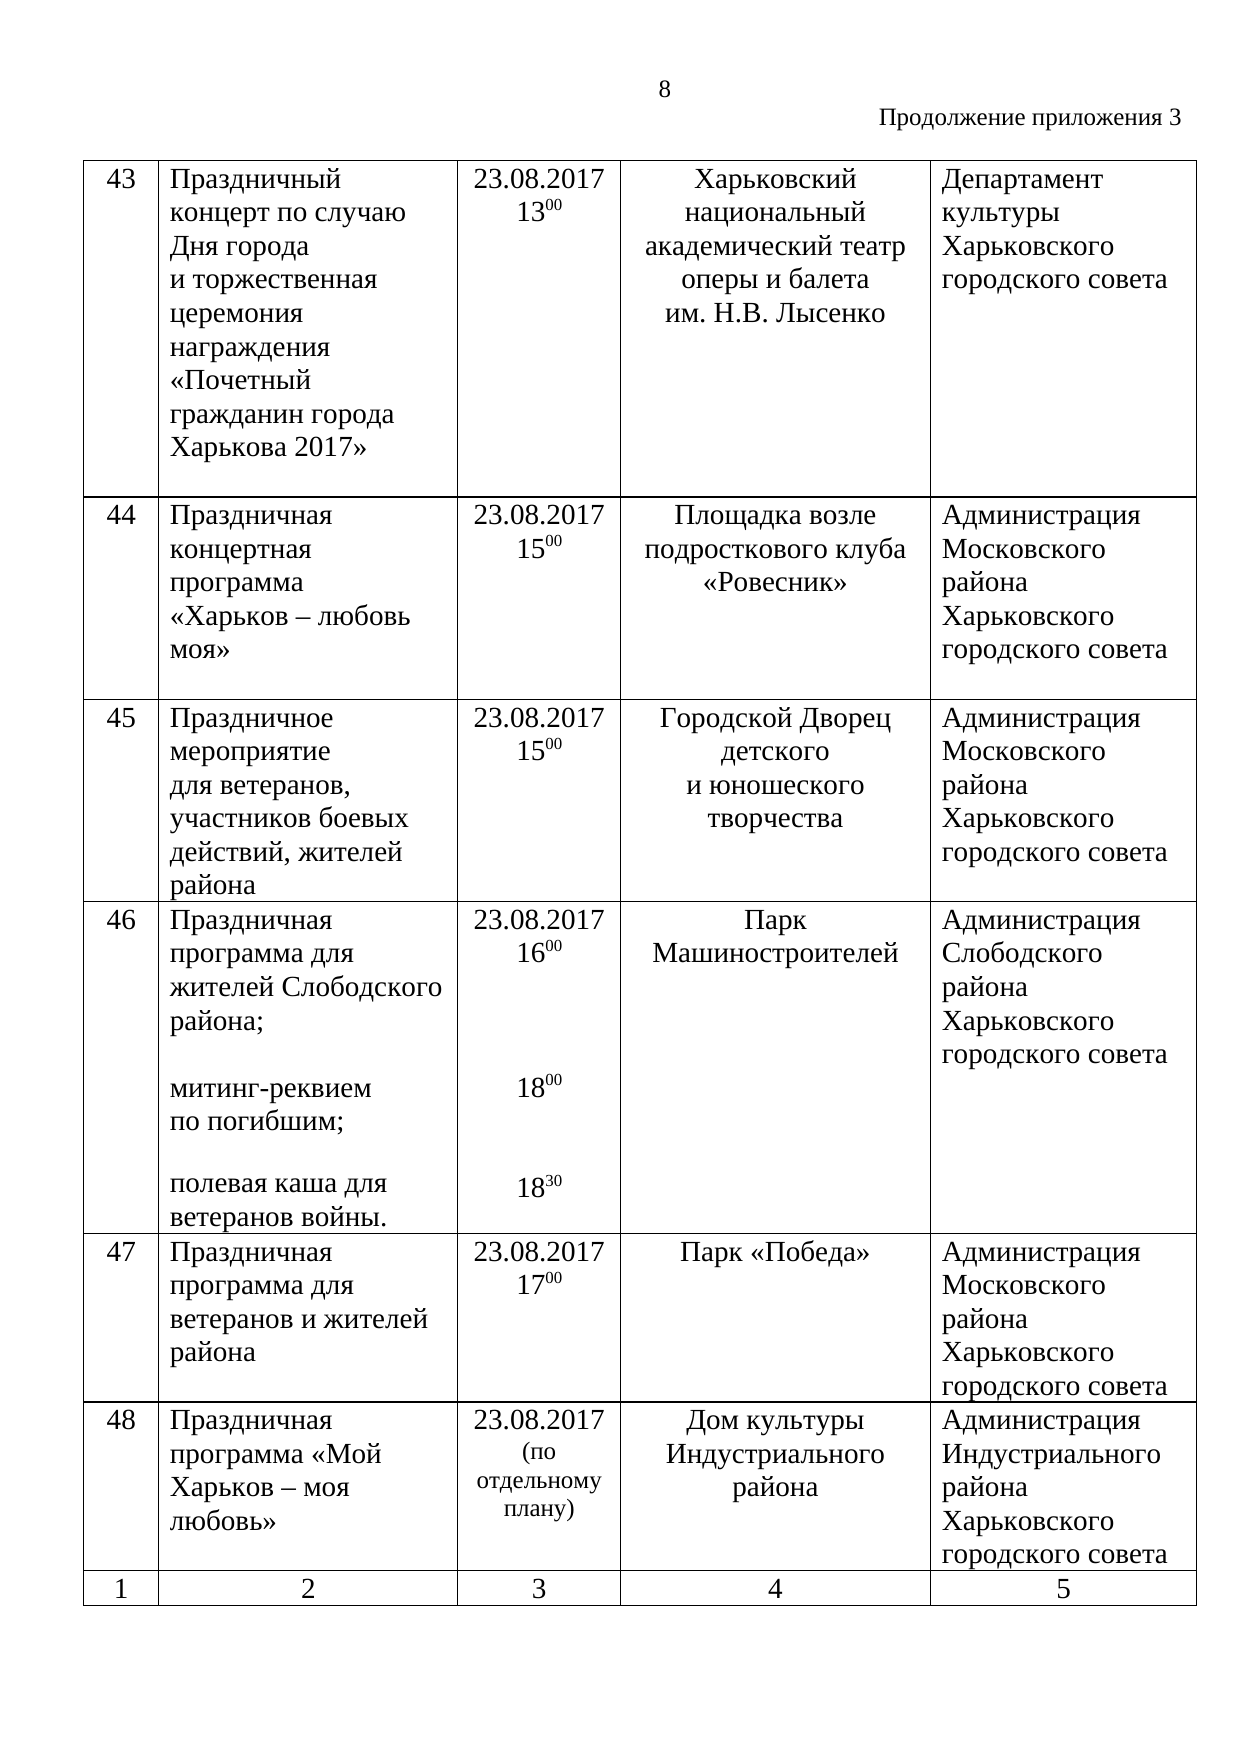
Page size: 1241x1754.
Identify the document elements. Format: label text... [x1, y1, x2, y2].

table_cell Парк «Победа» [621, 1234, 930, 1401]
table_cell 23.08.2017 1300 [458, 161, 620, 496]
table_cell 3 [458, 1571, 620, 1605]
table_cell 43 [84, 161, 158, 496]
table_cell Праздничная программа «Мой Харьков – моя любовь» [159, 1403, 457, 1570]
table_cell 5 [931, 1571, 1196, 1605]
table_cell 46 [84, 902, 158, 1233]
table_cell 48 [84, 1403, 158, 1570]
table_cell Администрация Московского района Харьковского городского совета [931, 498, 1196, 699]
table_cell Праздничная программа для жителей Слободского района; митинг-реквием по погибшим; полевая каша для ветеранов войны. [159, 902, 457, 1233]
table_cell 23.08.2017 1500 [458, 498, 620, 699]
table_cell 1 [84, 1571, 158, 1605]
table_cell Харьковский национальный академический театр оперы и балета им. Н.В. Лысенко [621, 161, 930, 496]
table_cell 4 [621, 1571, 930, 1605]
table_cell Администрация Слободского района Харьковского городского совета [931, 902, 1196, 1233]
table_cell Праздничное мероприятие для ветеранов, участников боевых действий, жителей района [159, 700, 457, 901]
table_cell Администрация Индустриального района Харьковского городского совета [931, 1403, 1196, 1570]
table_cell Парк Машиностроителей [621, 902, 930, 1233]
table_cell 47 [84, 1234, 158, 1401]
table_cell Праздничный концерт по случаю Дня города и торжественная церемония награждения «Почетный гражданин города Харькова 2017» [159, 161, 457, 496]
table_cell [931, 161, 1196, 496]
table_cell Праздничная концертная программа «Харьков ‒ любовь моя» [159, 498, 457, 699]
table_cell 2 [159, 1571, 457, 1605]
table_cell 45 [84, 700, 158, 901]
table_cell 44 [84, 498, 158, 699]
table_cell 23.08.2017 1500 [458, 700, 620, 901]
table_cell Площадка возле подросткового клуба «Ровесник» [621, 498, 930, 699]
table_cell Городской Дворец детского и юношеского творчества [621, 700, 930, 901]
table_cell Праздничная программа для ветеранов и жителей района [159, 1234, 457, 1401]
table_cell Дом культуры Индустриального района [621, 1403, 930, 1570]
table_cell Администрация Московского района Харьковского городского совета [931, 1234, 1196, 1401]
table_cell 23.08.2017 1600 1800 1830 [458, 902, 620, 1233]
table_cell 23.08.2017 1700 [458, 1234, 620, 1401]
table_cell 23.08.2017 (по отдельному плану) [458, 1403, 620, 1570]
table_cell Администрация Московского района Харьковского городского совета [931, 700, 1196, 901]
